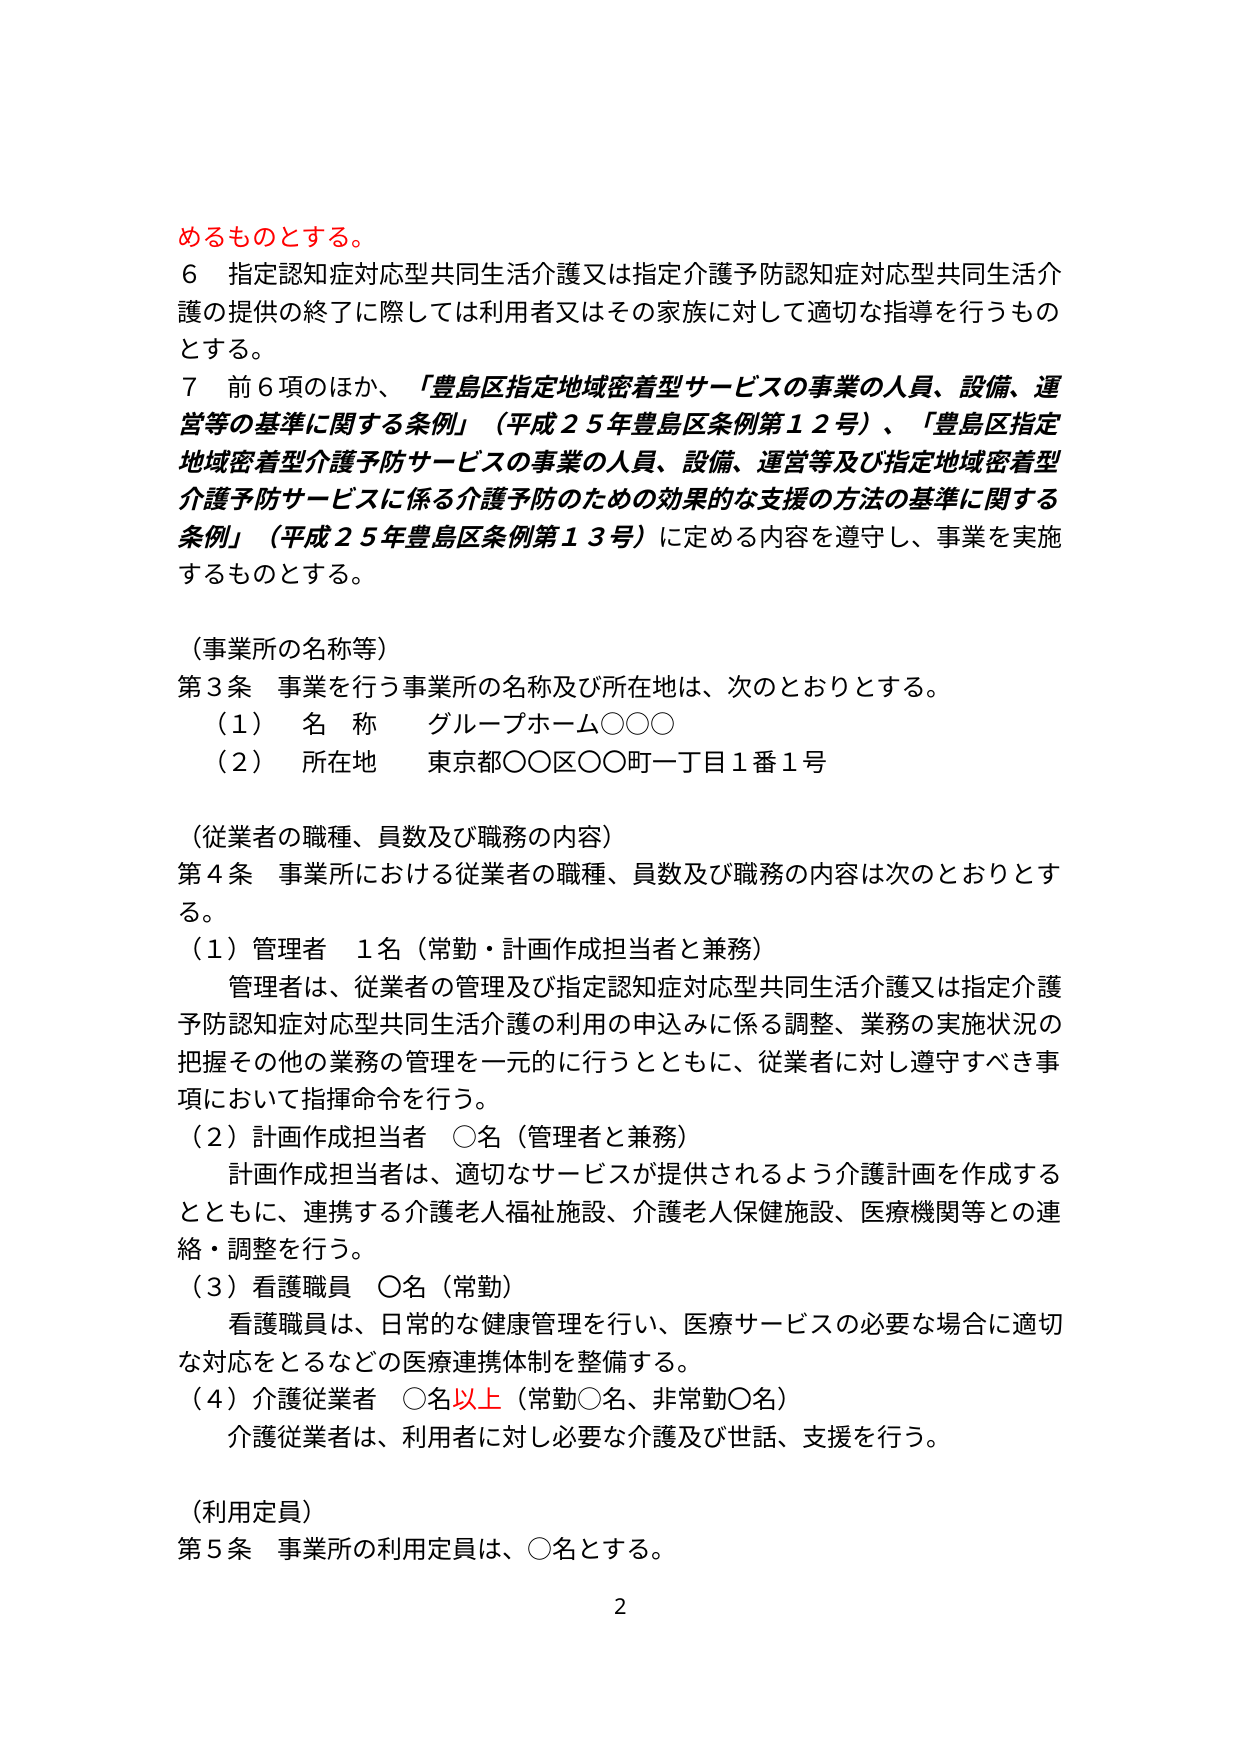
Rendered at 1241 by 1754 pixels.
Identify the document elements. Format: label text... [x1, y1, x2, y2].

text 看護職員は、日常的な健康管理を行い、医療サービスの必要な場合に適切な対応をとるなどの医療連携体制を整備する。 [177, 1304, 1063, 1379]
text ６ 指定認知症対応型共同生活介護又は指定介護予防認知症対応型共同生活介護の提供の終了に際しては利用者又はその家族に対して適切な指導を行うものとする。 [177, 254, 1063, 367]
text （１）管理者 １名（常勤・計画作成担当者と兼務） [177, 929, 1063, 967]
text 第４条 事業所における従業者の職種、員数及び職務の内容は次のとおりとする。 [177, 854, 1063, 929]
text （利用定員） [177, 1492, 1063, 1529]
text 管理者は、従業者の管理及び指定認知症対応型共同生活介護又は指定介護予防認知症対応型共同生活介護の利用の申込みに係る調整、業務の実施状況の把握その他の業務の管理を一元的に行うとともに、従業者に対し遵守すべき事項において指揮命令を行う。 [177, 967, 1063, 1117]
text 計画作成担当者は、適切なサービスが提供されるよう介護計画を作成するとともに、連携する介護老人福祉施設、介護老人保健施設、医療機関等との連絡・調整を行う。 [177, 1154, 1063, 1267]
text （１） 名 称 グループホーム○○○ [177, 704, 1063, 742]
text （３）看護職員 〇名（常勤） [177, 1267, 1063, 1304]
text 第３条 事業を行う事業所の名称及び所在地は、次のとおりとする。 [177, 667, 1063, 704]
text 第５条 事業所の利用定員は、○名とする。 [177, 1529, 1063, 1567]
text （２）計画作成担当者 ○名（管理者と兼務） [177, 1117, 1063, 1154]
text ７ 前６項のほか、「豊島区指定地域密着型サービスの事業の人員、設備、運営等の基準に関する条例」（平成２５年豊島区条例第１２号）、「豊島区指定地域密着型介護予防サービスの事業の人員、設備、運営等及び指定地域密着型介護予防サービスに係る介護予防のための効果的な支援の方法の基準に関する条例」（平成２５年豊島区条例第１３号）に定める内容を遵守し、事業を実施するものとする。 [177, 367, 1063, 592]
text （従業者の職種、員数及び職務の内容） [177, 817, 1063, 854]
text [177, 217, 1063, 254]
text （事業所の名称等） [177, 629, 1063, 667]
text 介護従業者は、利用者に対し必要な介護及び世話、支援を行う。 [177, 1417, 1063, 1454]
text （４）介護従業者 ○名以上（常勤○名、非常勤〇名） [177, 1379, 1063, 1417]
text （２） 所在地 東京都〇〇区〇〇町一丁目１番１号 [177, 742, 1063, 779]
